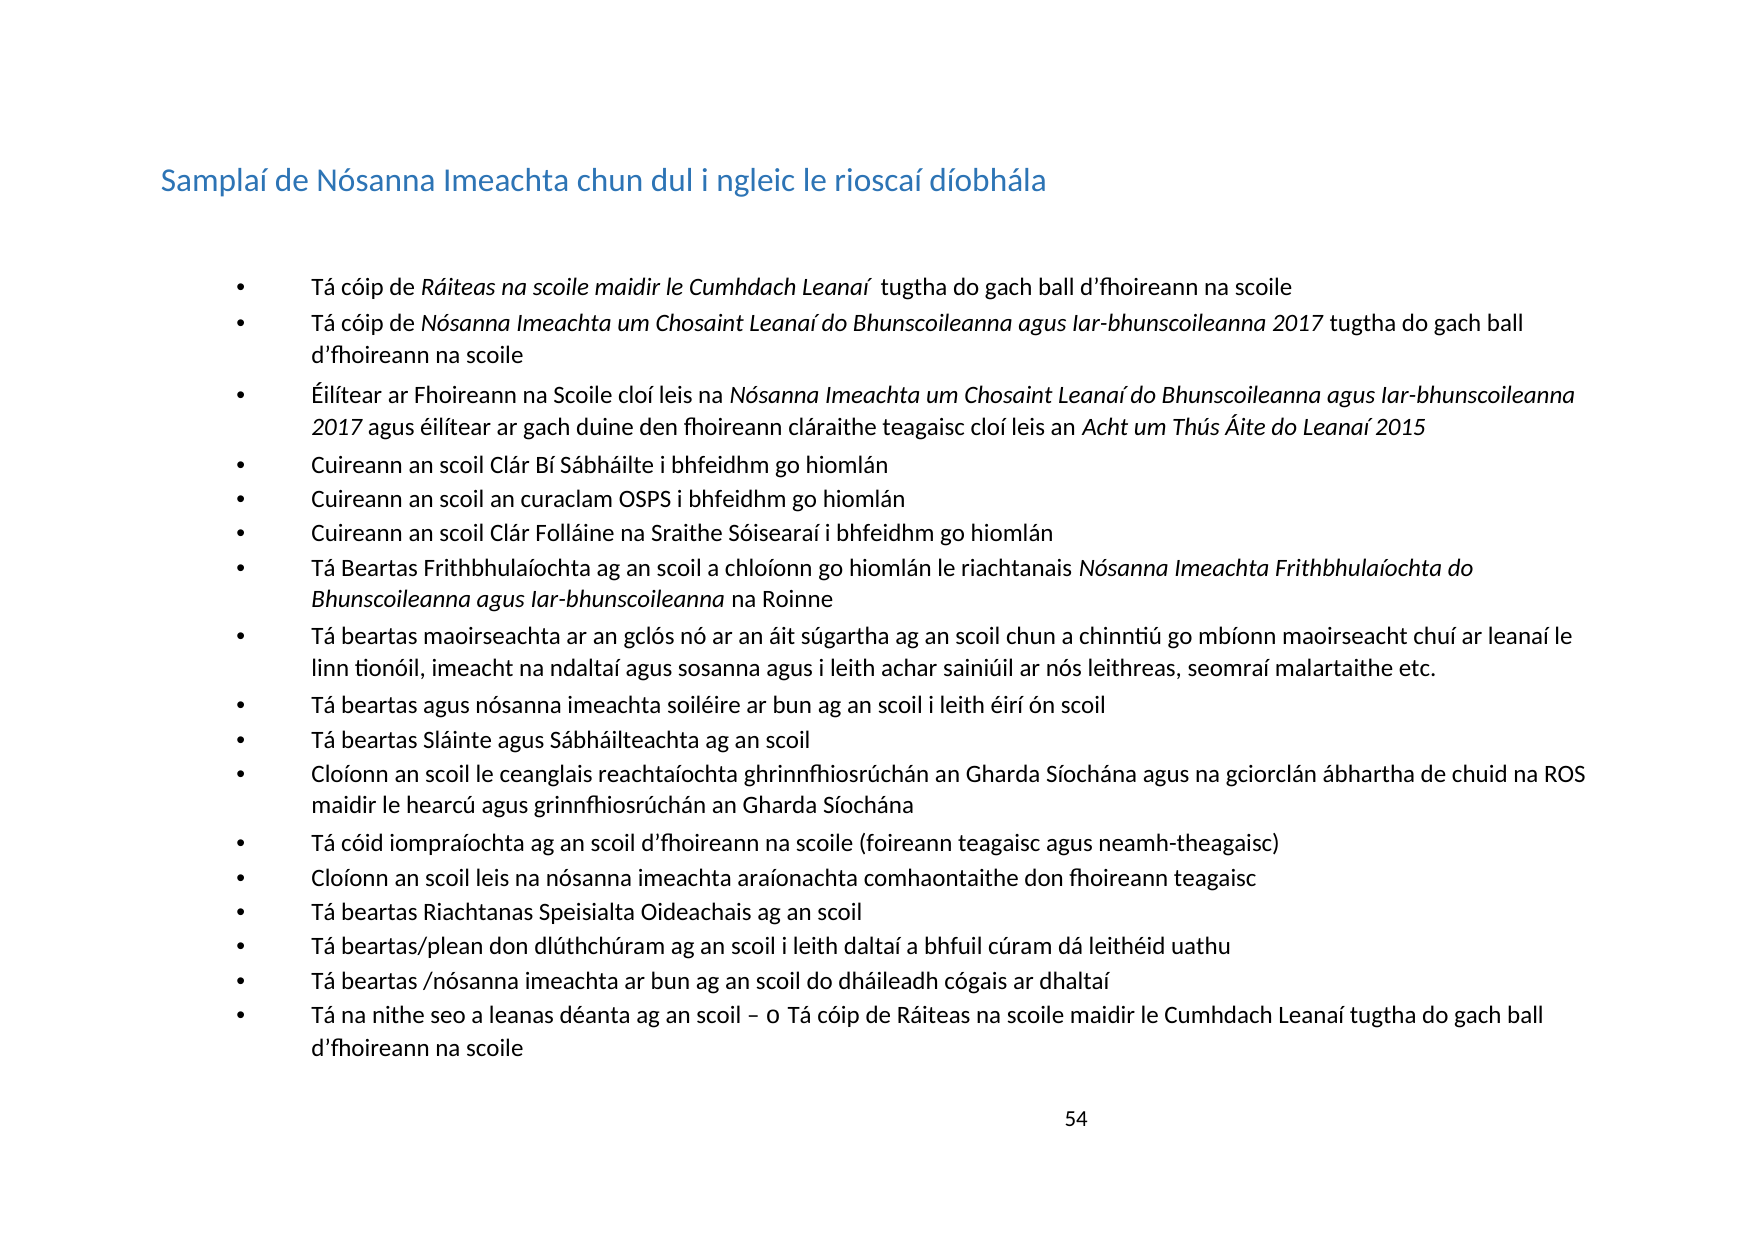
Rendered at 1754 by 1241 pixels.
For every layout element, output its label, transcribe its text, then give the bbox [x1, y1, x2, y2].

list Tá beartas Riachtanas Speisialta Oideachais ag an scoil [236, 896, 1593, 927]
list Tá cóid iompraíochta ag an scoil d’fhoireann na scoile (foireann teagaisc agus neamh-theagaisc) [236, 827, 1593, 857]
list Tá cóip de Nósanna Imeachta um Chosaint Leanaí do Bhunscoileanna agus Iar-bhunscoileanna 2017 tugtha do gach ball d’fhoireann na scoile [236, 307, 1593, 370]
list Cuireann an scoil Clár Folláine na Sraithe Sóisearaí i bhfeidhm go hiomlán [236, 517, 1593, 548]
list Tá beartas/plean don dlúthchúram ag an scoil i leith daltaí a bhfuil cúram dá leithéid uathu [236, 930, 1593, 961]
list Tá cóip de Ráiteas na scoile maidir le Cumhdach Leanaí tugtha do gach ball d’fhoireann na scoile [236, 271, 1593, 302]
list Cuireann an scoil an curaclam OSPS i bhfeidhm go hiomlán [236, 483, 1593, 514]
list Tá beartas agus nósanna imeachta soiléire ar bun ag an scoil i leith éirí ón scoil [236, 689, 1593, 720]
list Cloíonn an scoil leis na nósanna imeachta araíonachta comhaontaithe don fhoireann teagaisc [236, 862, 1593, 892]
list Cloíonn an scoil le ceanglais reachtaíochta ghrinnfhiosrúchán an Gharda Síochána agus na gciorclán ábhartha de chuid na ROS maidir le hearcú agus grinnfhiosrúchán an Gharda Síochána [236, 758, 1593, 820]
list Tá beartas maoirseachta ar an gclós nó ar an áit súgartha ag an scoil chun a chinntiú go mbíonn maoirseacht chuí ar leanaí le linn tionóil, imeacht na ndaltaí agus sosanna agus i leith achar sainiúil ar nós leithreas, seomraí malartaithe etc. [236, 620, 1593, 682]
list Tá beartas Sláinte agus Sábháilteachta ag an scoil [236, 724, 1593, 754]
list Tá Beartas Frithbhulaíochta ag an scoil a chloíonn go hiomlán le riachtanais Nósanna Imeachta Frithbhulaíochta do Bhunscoileanna agus Iar-bhunscoileanna na Roinne [236, 552, 1593, 614]
list Éilítear ar Fhoireann na Scoile cloí leis na Nósanna Imeachta um Chosaint Leanaí do Bhunscoileanna agus Iar-bhunscoileanna 2017 agus éilítear ar gach duine den fhoireann cláraithe teagaisc cloí leis an Acht um Thús Áite do Leanaí 2015 [236, 379, 1593, 441]
subtitle Samplaí de Nósanna Imeachta chun dul i ngleic le rioscaí díobhála [161, 159, 1593, 200]
list Tá beartas /nósanna imeachta ar bun ag an scoil do dháileadh cógais ar dhaltaí [236, 965, 1593, 995]
list Tá na nithe seo a leanas déanta ag an scoil – o Tá cóip de Ráiteas na scoile maidir le Cumhdach Leanaí tugtha do gach ball d’fhoireann na scoile [236, 999, 1593, 1063]
list Cuireann an scoil Clár Bí Sábháilte i bhfeidhm go hiomlán [236, 449, 1593, 479]
